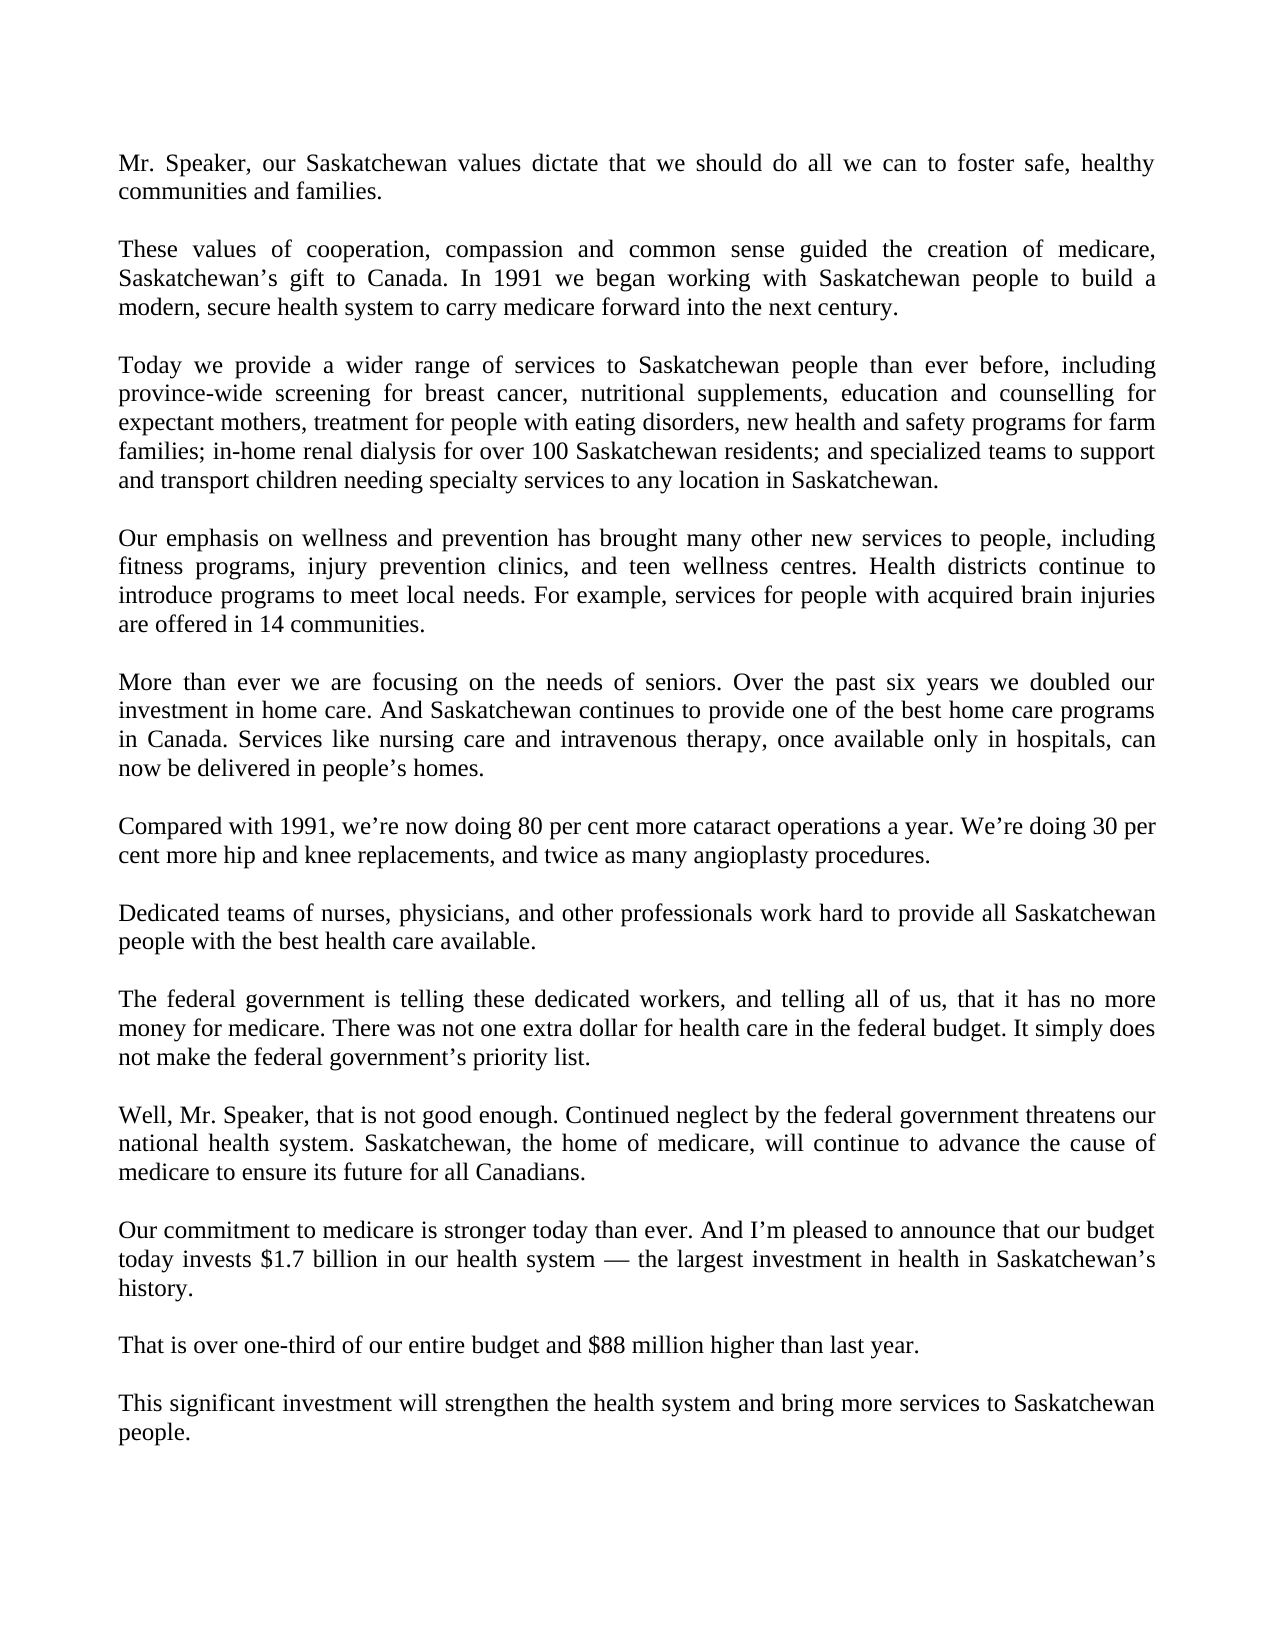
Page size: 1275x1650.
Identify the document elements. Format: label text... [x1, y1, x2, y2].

text Our commitment to medicare is stronger today than ever. And I’m pleased to announce that our budget today invests $1.7 billion in our health system — the largest investment in health in Saskatchewan’s history. [118, 1215, 1157, 1301]
text Dedicated teams of nurses, physicians, and other professionals work hard to provide all Saskatchewan people with the best health care available. [118, 898, 1157, 955]
text Mr. Speaker, our Saskatchewan values dictate that we should do all we can to foster safe, healthy communities and families. [118, 148, 1157, 205]
text That is over one-third of our entire budget and $88 million higher than last year. [118, 1331, 1157, 1359]
text Our emphasis on wellness and prevention has brought many other new services to people, including fitness programs, injury prevention clinics, and teen wellness centres. Health districts continue to introduce programs to meet local needs. For example, services for people with acquired brain injuries are offered in 14 communities. [118, 523, 1157, 638]
text More than ever we are focusing on the needs of seniors. Over the past six years we doubled our investment in home care. And Saskatchewan continues to provide one of the best home care programs in Canada. Services like nursing care and intravenous therapy, once available only in hospitals, can now be delivered in people’s homes. [118, 667, 1157, 782]
text This significant investment will strengthen the health system and bring more services to Saskatchewan people. [118, 1388, 1157, 1446]
text Well, Mr. Speaker, that is not good enough. Continued neglect by the federal government threatens our national health system. Saskatchewan, the home of medicare, will continue to advance the cause of medicare to ensure its future for all Canadians. [118, 1100, 1157, 1186]
text Today we provide a wider range of services to Saskatchewan people than ever before, including province-wide screening for breast cancer, nutritional supplements, education and counselling for expectant mothers, treatment for people with eating disorders, new health and safety programs for farm families; in-home renal dialysis for over 100 Saskatchewan residents; and specialized teams to support and transport children needing specialty services to any location in Saskatchewan. [118, 350, 1157, 493]
text These values of cooperation, compassion and common sense guided the creation of medicare, Saskatchewan’s gift to Canada. In 1991 we began working with Saskatchewan people to build a modern, secure health system to carry medicare forward into the next century. [118, 234, 1157, 321]
text Compared with 1991, we’re now doing 80 per cent more cataract operations a year. We’re doing 30 per cent more hip and knee replacements, and twice as many angioplasty procedures. [118, 811, 1157, 868]
text The federal government is telling these dedicated workers, and telling all of us, that it has no more money for medicare. There was not one extra dollar for health care in the federal budget. It simply does not make the federal government’s priority list. [118, 984, 1157, 1071]
